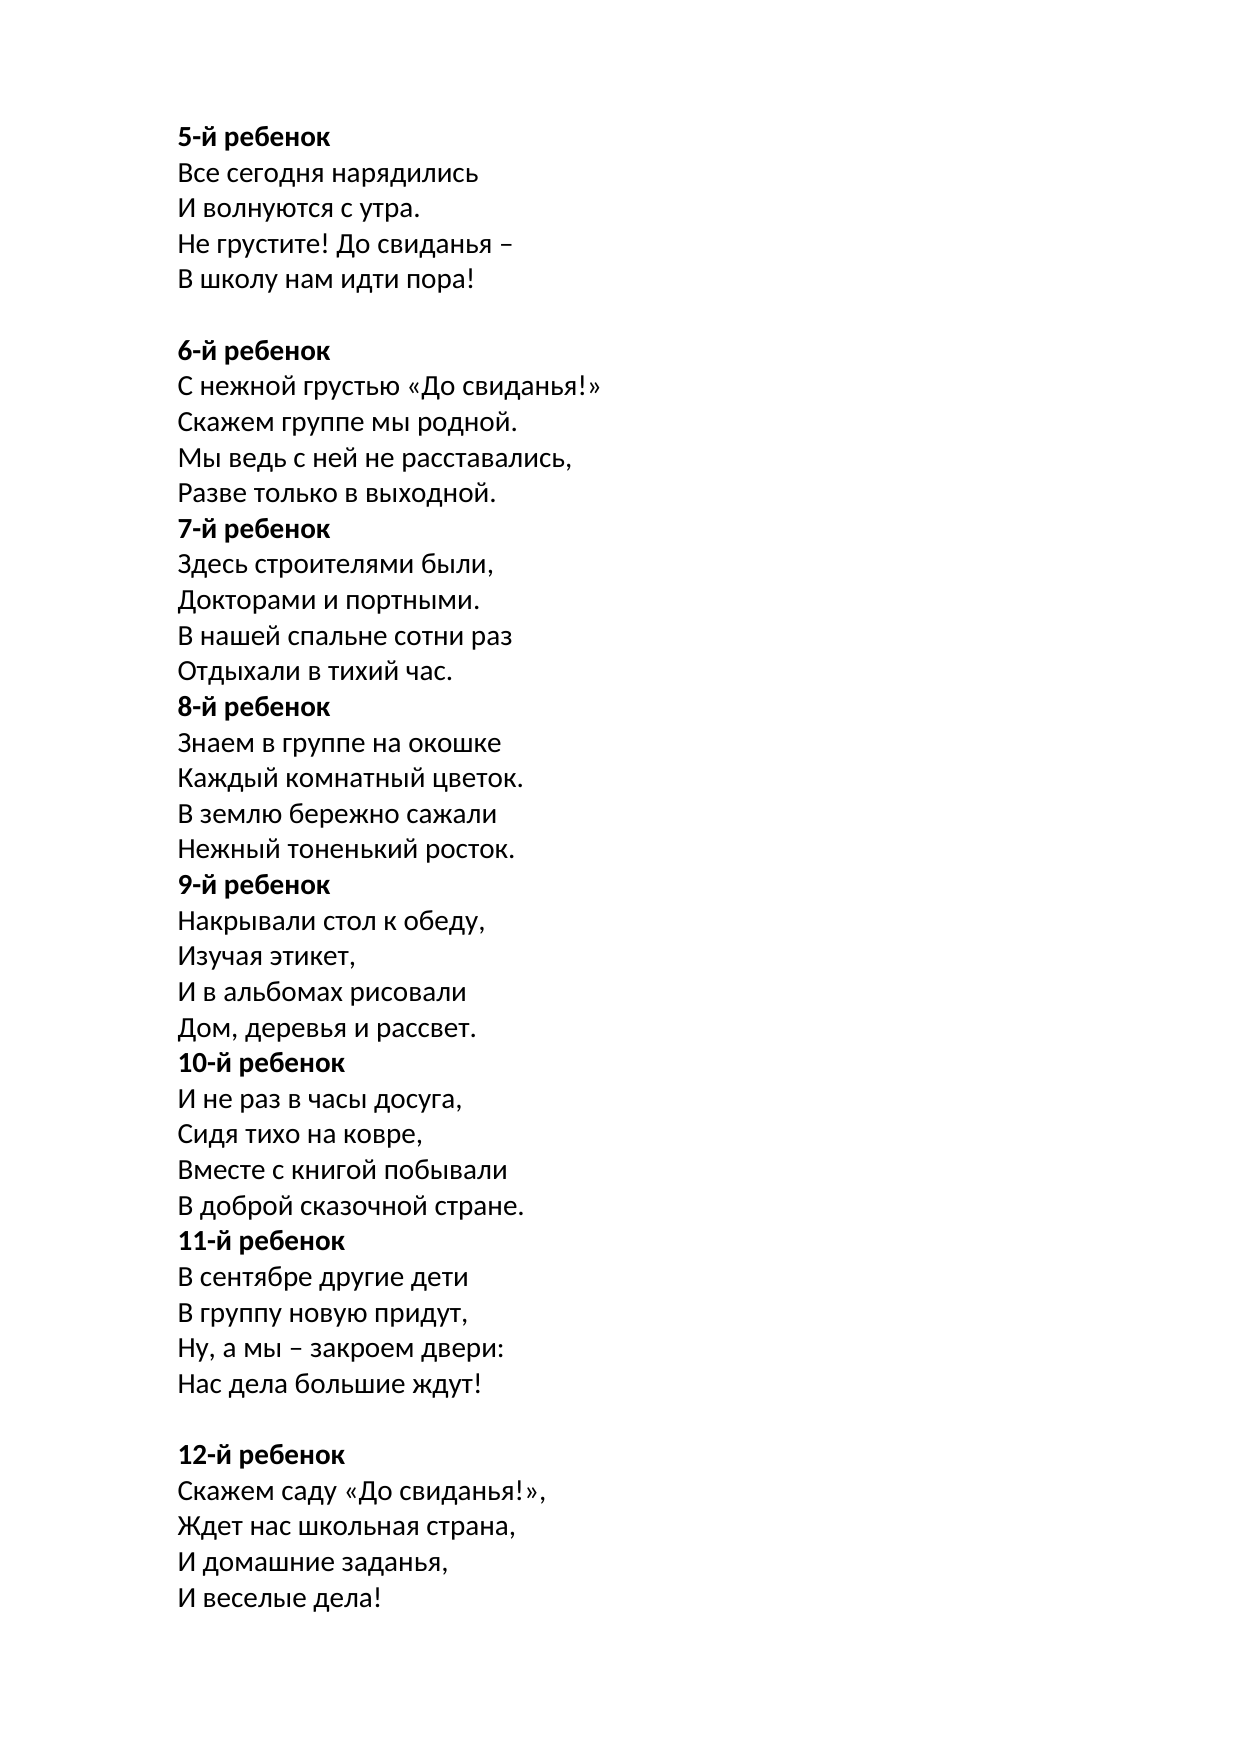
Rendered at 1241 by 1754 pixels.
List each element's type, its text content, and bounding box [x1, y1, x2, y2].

text Вместе с книгой побывали [177, 1151, 1152, 1187]
text Скажем группе мы родной. [177, 403, 1152, 439]
text 6-й ребенок [177, 332, 1152, 367]
text Здесь строителями были, [177, 546, 1152, 581]
text 5-й ребенок [177, 118, 1152, 154]
text Нас дела большие ждут! [177, 1365, 1152, 1401]
text 8-й ребенок [177, 688, 1152, 724]
text В сентябре другие дети [177, 1258, 1152, 1294]
text Изучая этикет, [177, 937, 1152, 973]
text Ну, а мы – закроем двери: [177, 1329, 1152, 1365]
text Разве только в выходной. [177, 474, 1152, 510]
text В землю бережно сажали [177, 795, 1152, 831]
text Все сегодня нарядились [177, 154, 1152, 189]
text И не раз в часы досуга, [177, 1080, 1152, 1116]
text Ждет нас школьная страна, [177, 1507, 1152, 1543]
text Докторами и портными. [177, 581, 1152, 617]
text 11-й ребенок [177, 1222, 1152, 1258]
text Дом, деревья и рассвет. [177, 1009, 1152, 1044]
text Сидя тихо на ковре, [177, 1116, 1152, 1151]
text И веселые дела! [177, 1579, 1152, 1614]
text В доброй сказочной стране. [177, 1187, 1152, 1222]
text Накрывали стол к обеду, [177, 902, 1152, 937]
text Отдыхали в тихий час. [177, 652, 1152, 688]
text Не грустите! До свиданья – [177, 225, 1152, 261]
text Знаем в группе на окошке [177, 724, 1152, 759]
text И в альбомах рисовали [177, 973, 1152, 1009]
text 10-й ребенок [177, 1044, 1152, 1080]
text 12-й ребенок [177, 1436, 1152, 1472]
text И волнуются с утра. [177, 189, 1152, 225]
text 7-й ребенок [177, 510, 1152, 546]
text Каждый комнатный цветок. [177, 759, 1152, 795]
text В школу нам идти пора! [177, 261, 1152, 296]
text И домашние заданья, [177, 1543, 1152, 1579]
text С нежной грустью «До свиданья!» [177, 367, 1152, 403]
text В группу новую придут, [177, 1294, 1152, 1329]
text 9-й ребенок [177, 866, 1152, 902]
text Скажем саду «До свиданья!», [177, 1472, 1152, 1507]
text Нежный тоненький росток. [177, 831, 1152, 866]
text В нашей спальне сотни раз [177, 617, 1152, 652]
text Мы ведь с ней не расставались, [177, 439, 1152, 474]
